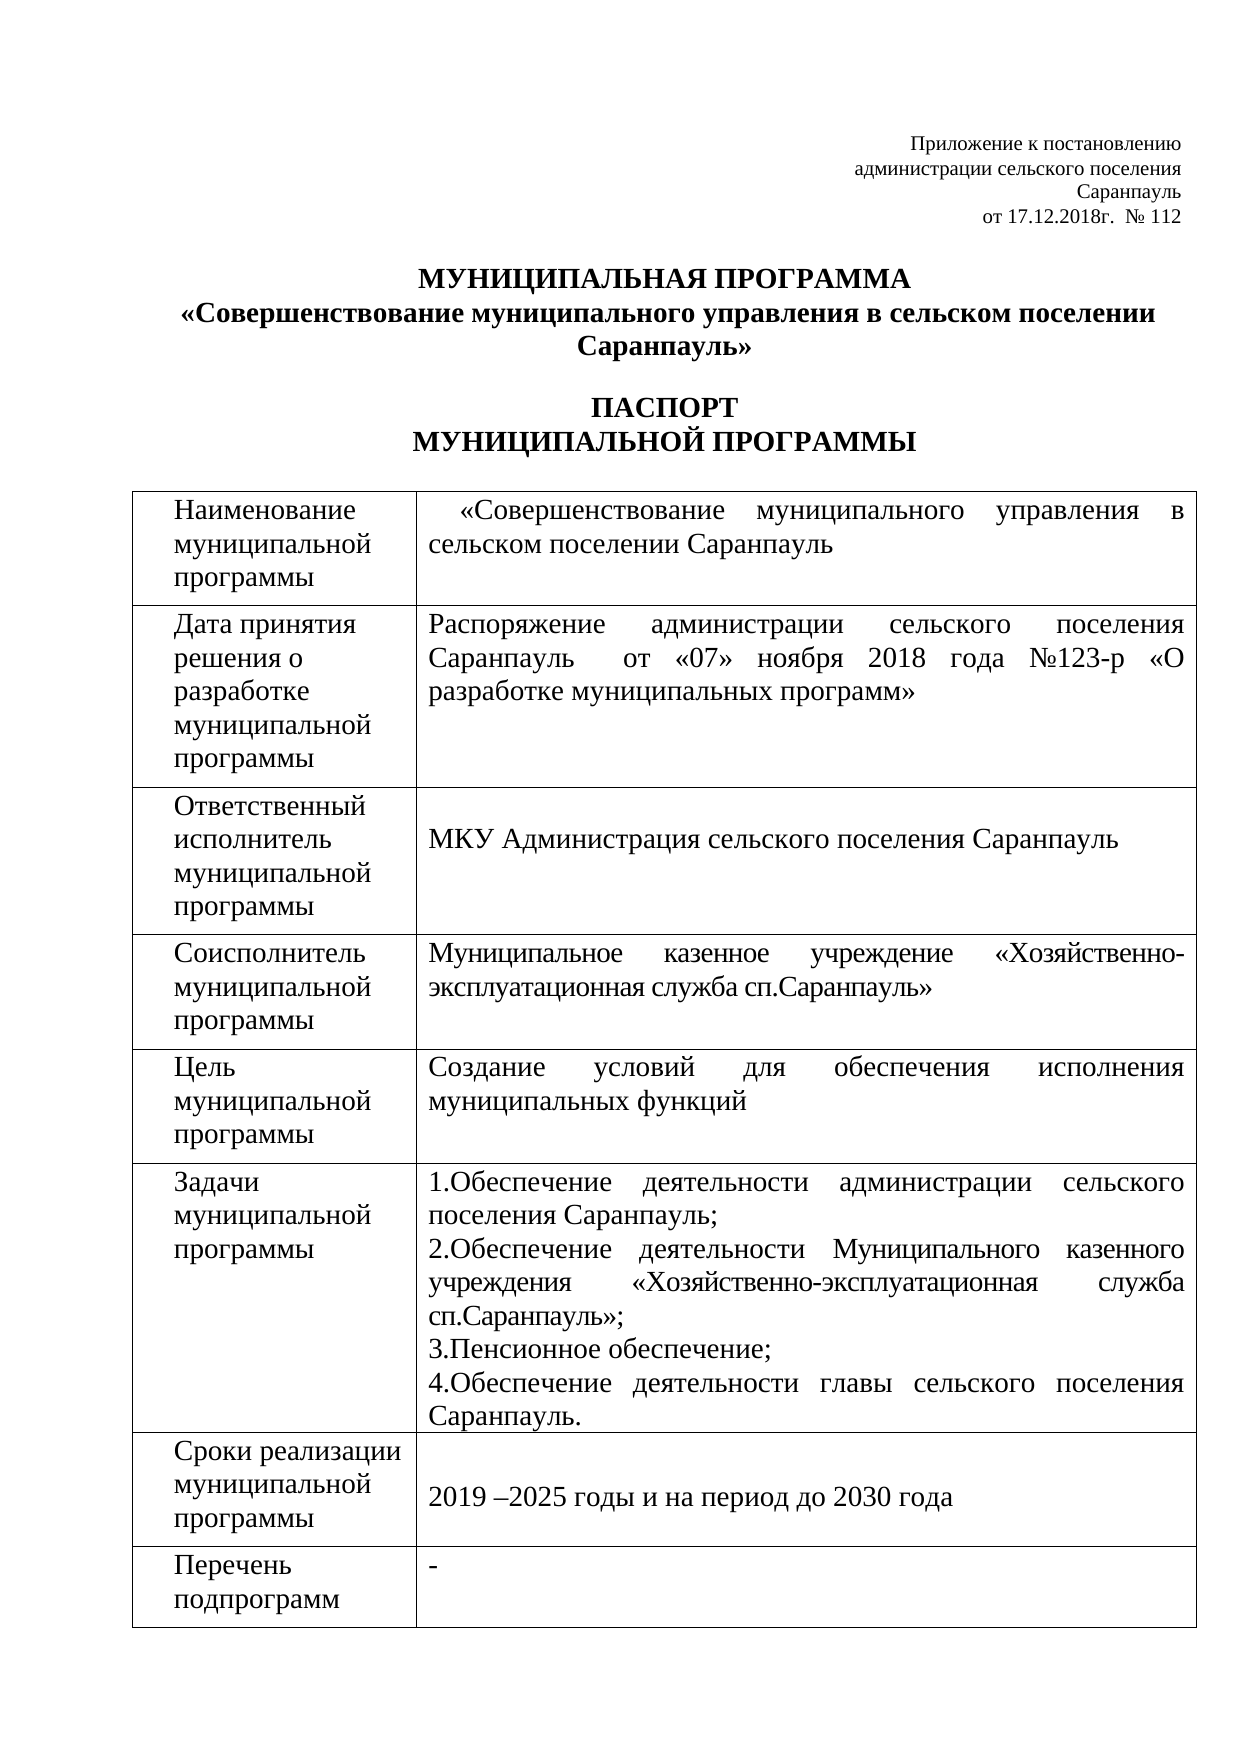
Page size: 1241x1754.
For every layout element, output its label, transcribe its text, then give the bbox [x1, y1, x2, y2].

table_cell Создание условий для обеспечения исполнения муниципальных функций [417, 1050, 1196, 1163]
table_cell 2019 –2025 годы и на период до 2030 года [417, 1433, 1196, 1546]
table_cell Сроки реализации муниципальной программы [133, 1433, 416, 1546]
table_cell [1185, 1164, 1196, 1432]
table_cell Дата принятия решения о разработке муниципальной программы [133, 606, 416, 787]
text МУНИЦИПАЛЬНАЯ ПРОГРАММА [148, 261, 1181, 295]
text администрации сельского поселения Саранпауль [842, 155, 1181, 203]
table_header Наименование муниципальной программы [133, 492, 416, 605]
table_cell Ответственный исполнитель муниципальной программы [133, 788, 416, 934]
text «Совершенствование муниципального управления в сельском поселении Саранпауль» [148, 295, 1181, 362]
table_cell Перечень подпрограмм [133, 1547, 416, 1627]
table_cell Соисполнитель муниципальной программы [133, 935, 416, 1048]
table_cell Распоряжение администрации сельского поселения Саранпауль от «07» ноября 2018 года №123-р «О разработке муниципальных программ» [417, 606, 1196, 787]
table_cell Муниципальное казенное учреждение «Хозяйственно-эксплуатационная служба сп.Саранпауль» [417, 935, 1196, 1048]
table_cell МКУ Администрация сельского поселения Саранпауль [417, 788, 1196, 934]
text Приложение к постановлению [842, 131, 1181, 155]
table_header «Совершенствование муниципального управления в сельском поселении Саранпауль [417, 492, 1196, 605]
text от 17.12.2018г. № 112 [842, 203, 1181, 228]
text ПАСПОРТ [148, 391, 1181, 424]
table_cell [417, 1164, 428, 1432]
table_cell Цель муниципальной программы [133, 1050, 416, 1163]
table_cell Задачи муниципальной программы [133, 1164, 416, 1432]
text МУНИЦИПАЛЬНОЙ ПРОГРАММЫ [148, 424, 1181, 458]
table_cell - [417, 1547, 1196, 1627]
